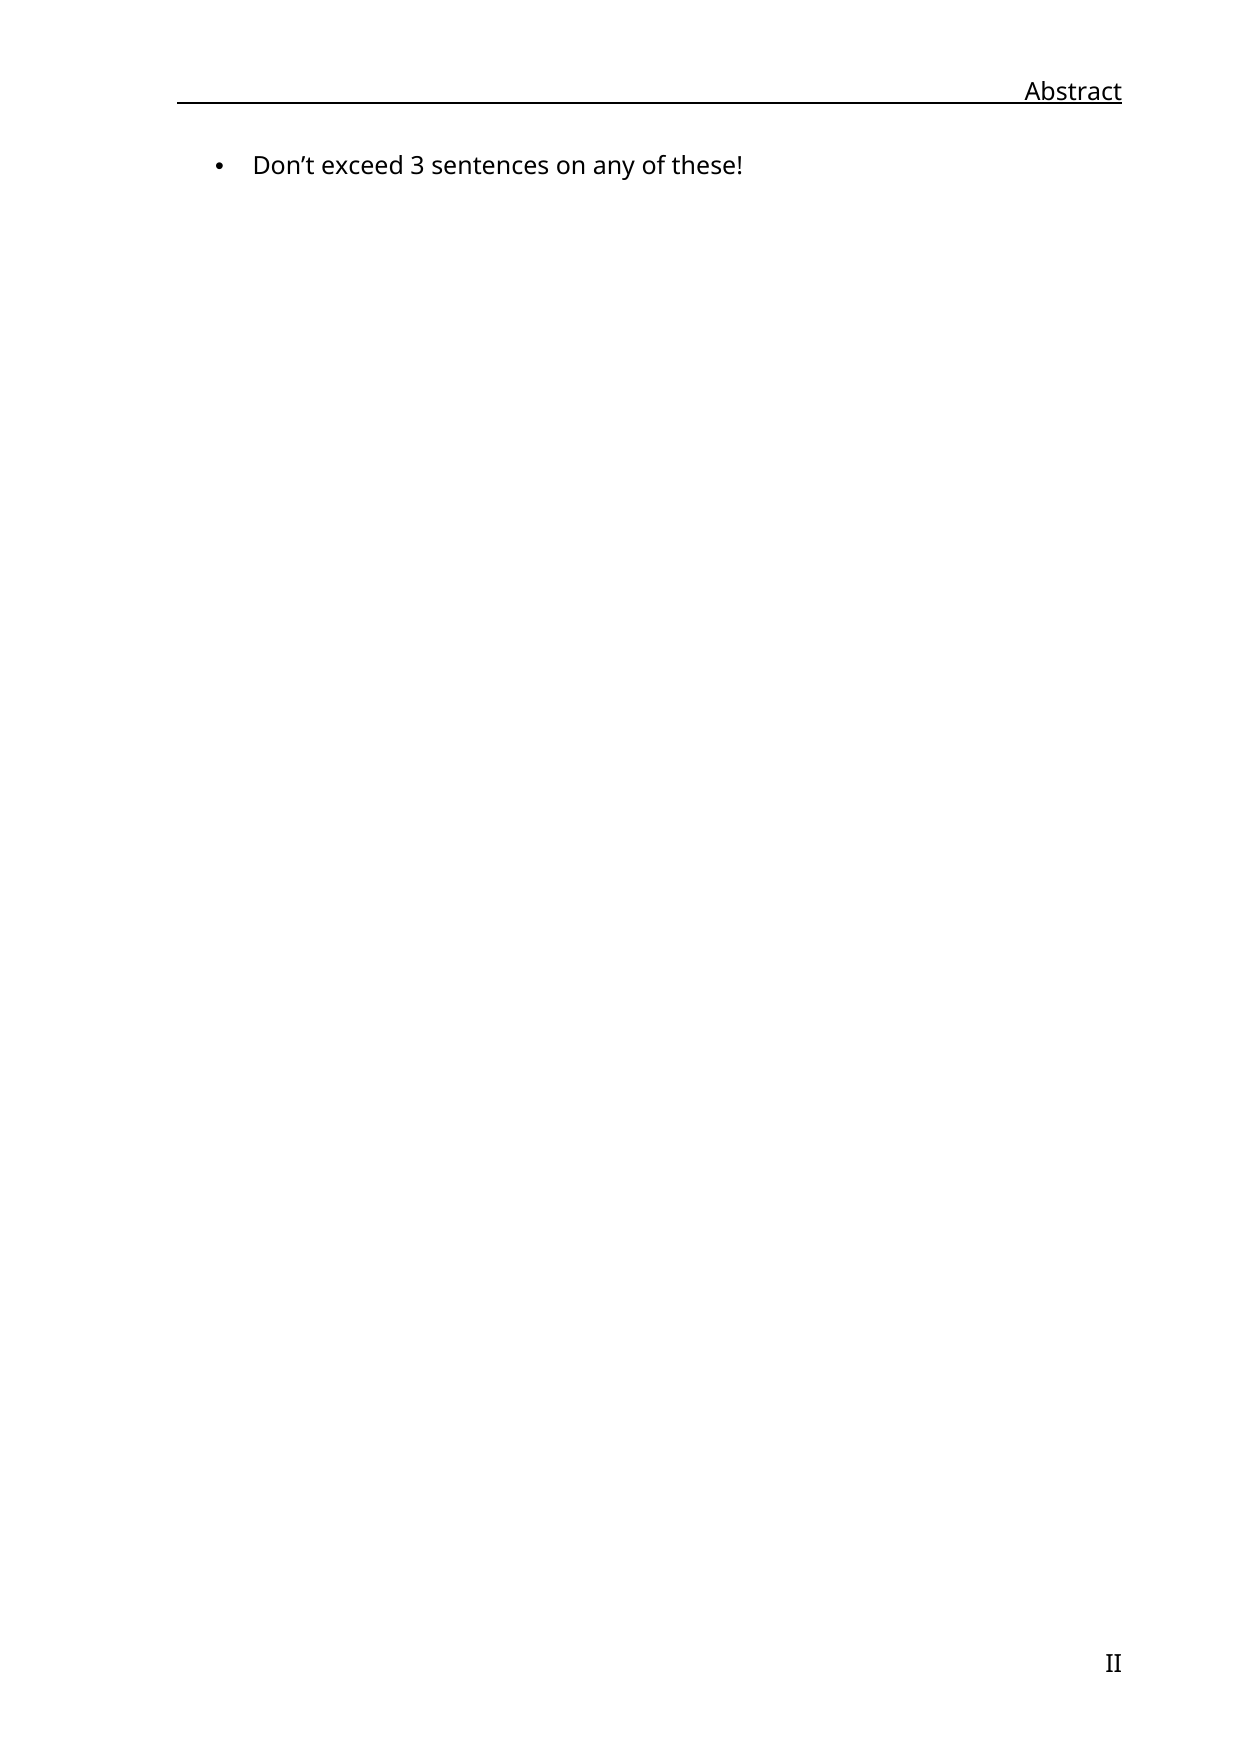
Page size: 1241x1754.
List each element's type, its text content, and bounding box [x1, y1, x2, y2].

list Don’t exceed 3 sentences on any of these! [215, 148, 1122, 182]
